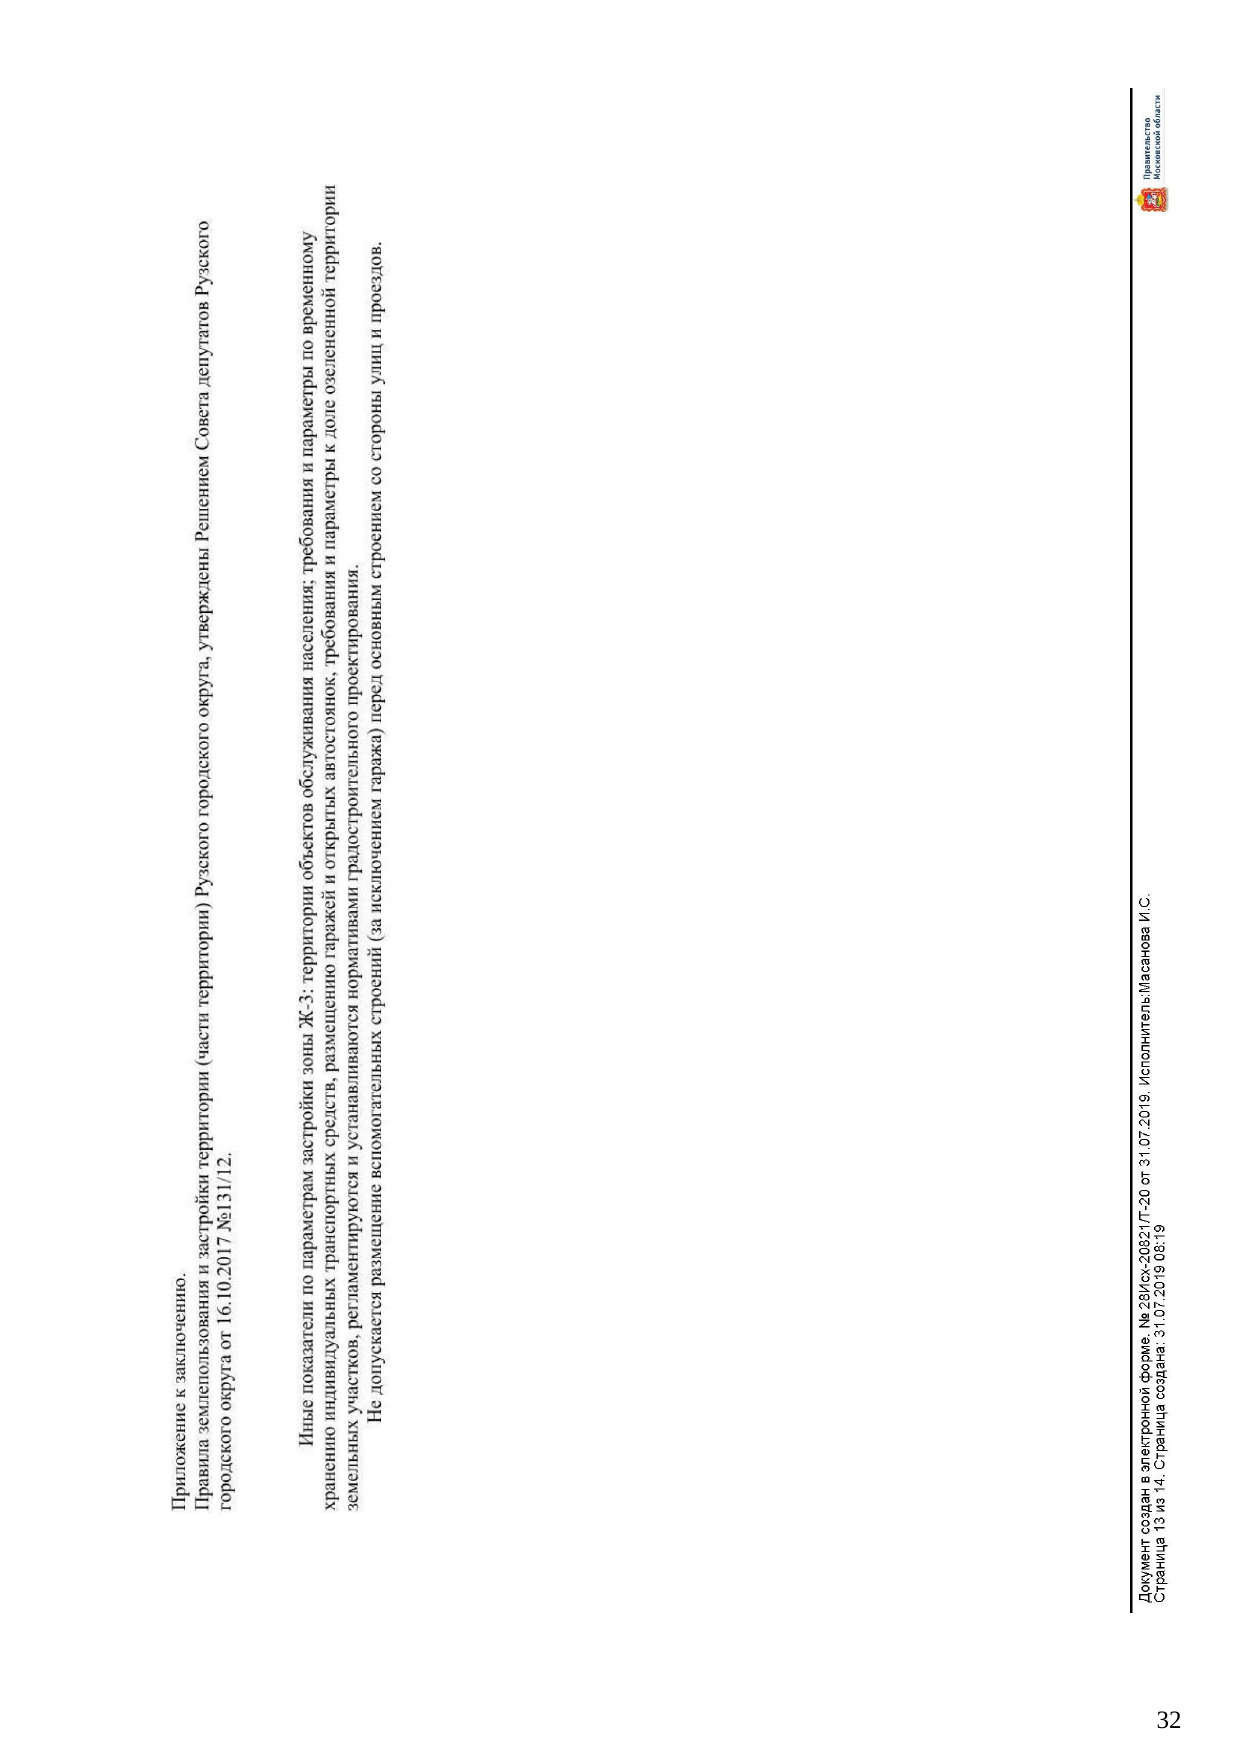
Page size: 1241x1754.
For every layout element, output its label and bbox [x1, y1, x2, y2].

picture [103, 88, 1182, 1613]
